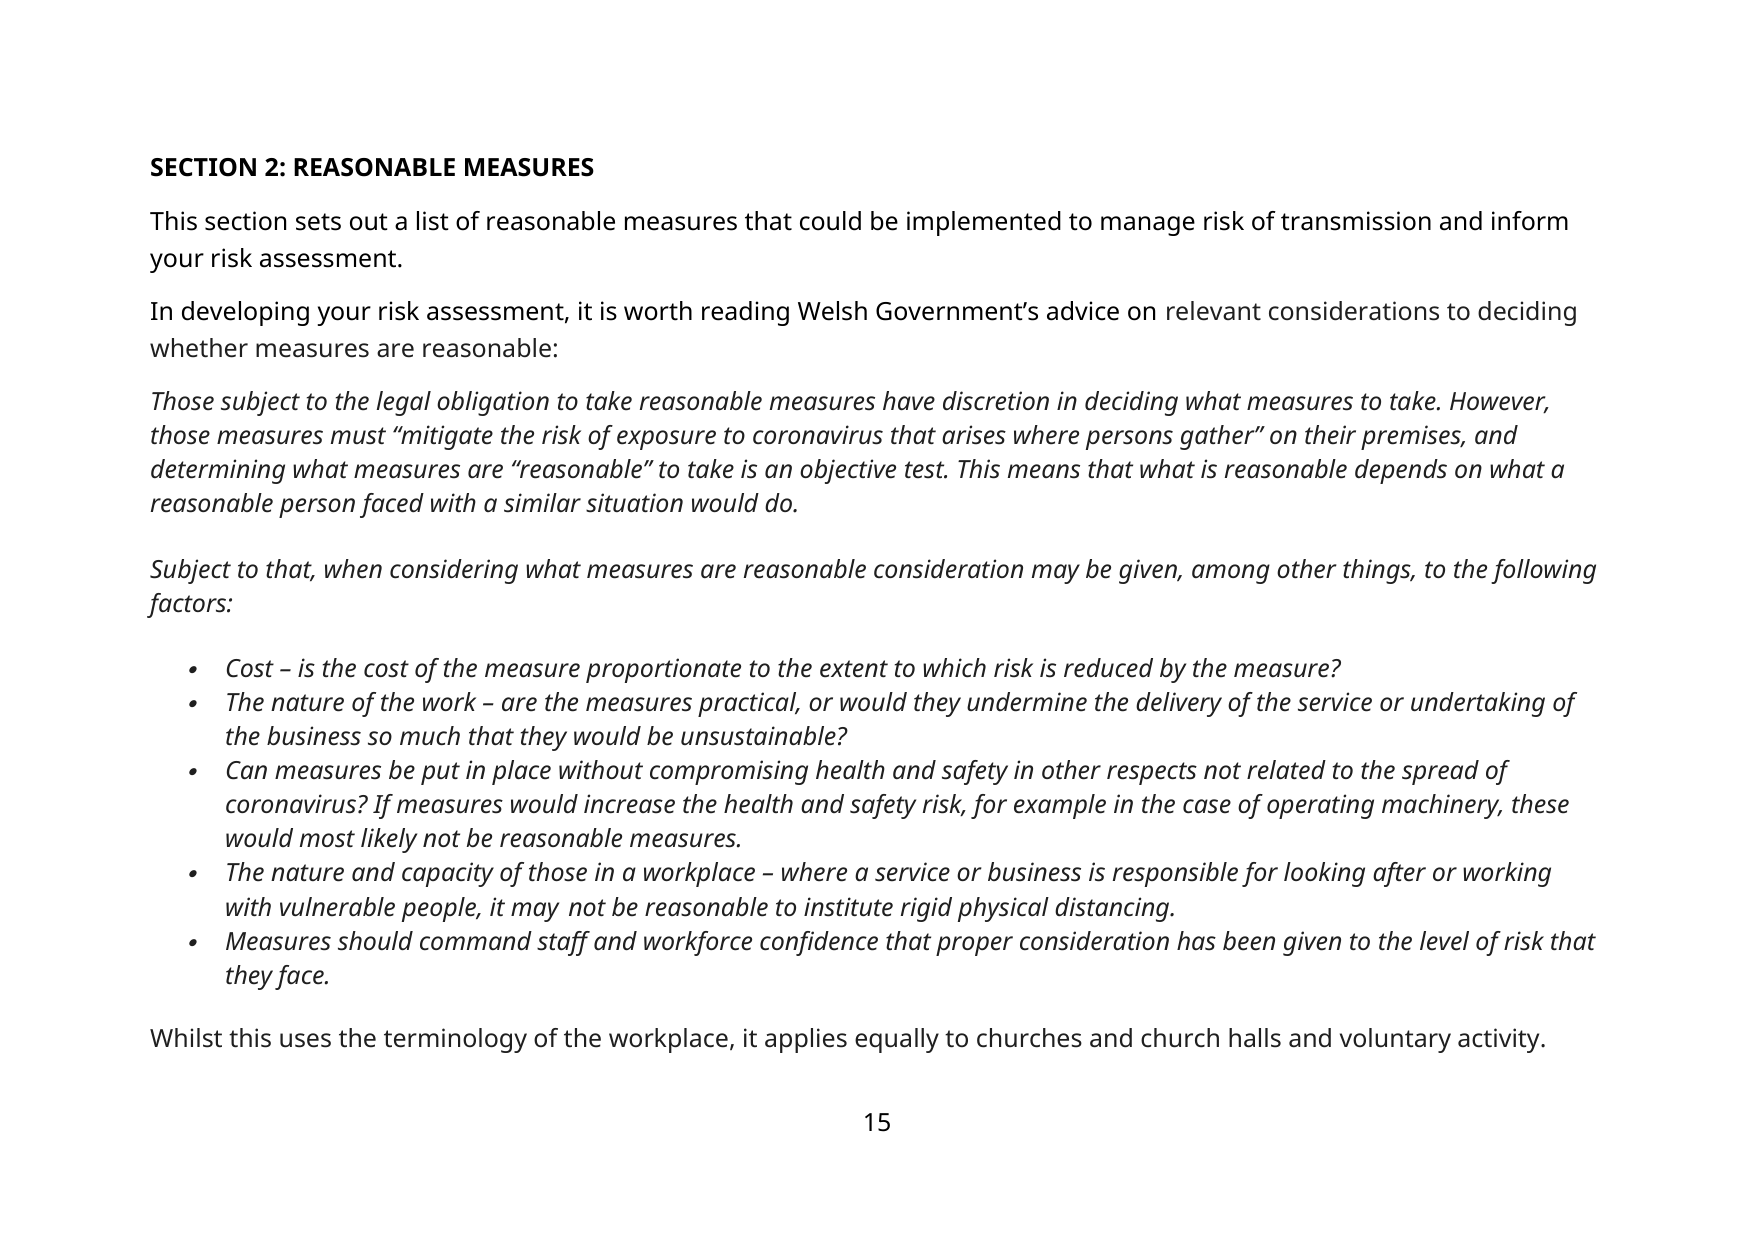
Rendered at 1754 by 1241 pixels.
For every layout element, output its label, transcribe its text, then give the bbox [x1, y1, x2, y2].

text Whilst this uses the terminology of the workplace, it applies equally to churches and church halls and voluntary activity. [150, 1021, 1604, 1054]
list The nature of the work – are the measures practical, or would they undermine the delivery of the service or undertaking of the business so much that they would be unsustainable? [187, 685, 1604, 753]
list Cost – is the cost of the measure proportionate to the extent to which risk is reduced by the measure? [187, 651, 1604, 685]
list Can measures be put in place without compromising health and safety in other respects not related to the spread of coronavirus? If measures would increase the health and safety risk, for example in the case of operating machinery, these would most likely not be reasonable measures. [187, 753, 1604, 855]
list The nature and capacity of those in a workplace – where a service or business is responsible for looking after or working with vulnerable people, it may not be reasonable to institute rigid physical distancing. [187, 855, 1604, 923]
text Subject to that, when considering what measures are reasonable consideration may be given, among other things, to the following factors: [150, 551, 1604, 619]
text Those subject to the legal obligation to take reasonable measures have discretion in deciding what measures to take. However, those measures must “mitigate the risk of exposure to coronavirus that arises where persons gather” on their premises, and determining what measures are “reasonable” to take is an objective test. This means that what is reasonable depends on what a reasonable person faced with a similar situation would do. [150, 384, 1604, 520]
list Measures should command staff and workforce confidence that proper consideration has been given to the level of risk that they face. [187, 923, 1604, 991]
text This section sets out a list of reasonable measures that could be implemented to manage risk of transmission and inform your risk assessment. [150, 203, 1604, 274]
text SECTION 2: REASONABLE MEASURES [150, 150, 1604, 184]
text In developing your risk assessment, it is worth reading Welsh Government’s advice on relevant considerations to deciding whether measures are reasonable: [150, 294, 1604, 364]
